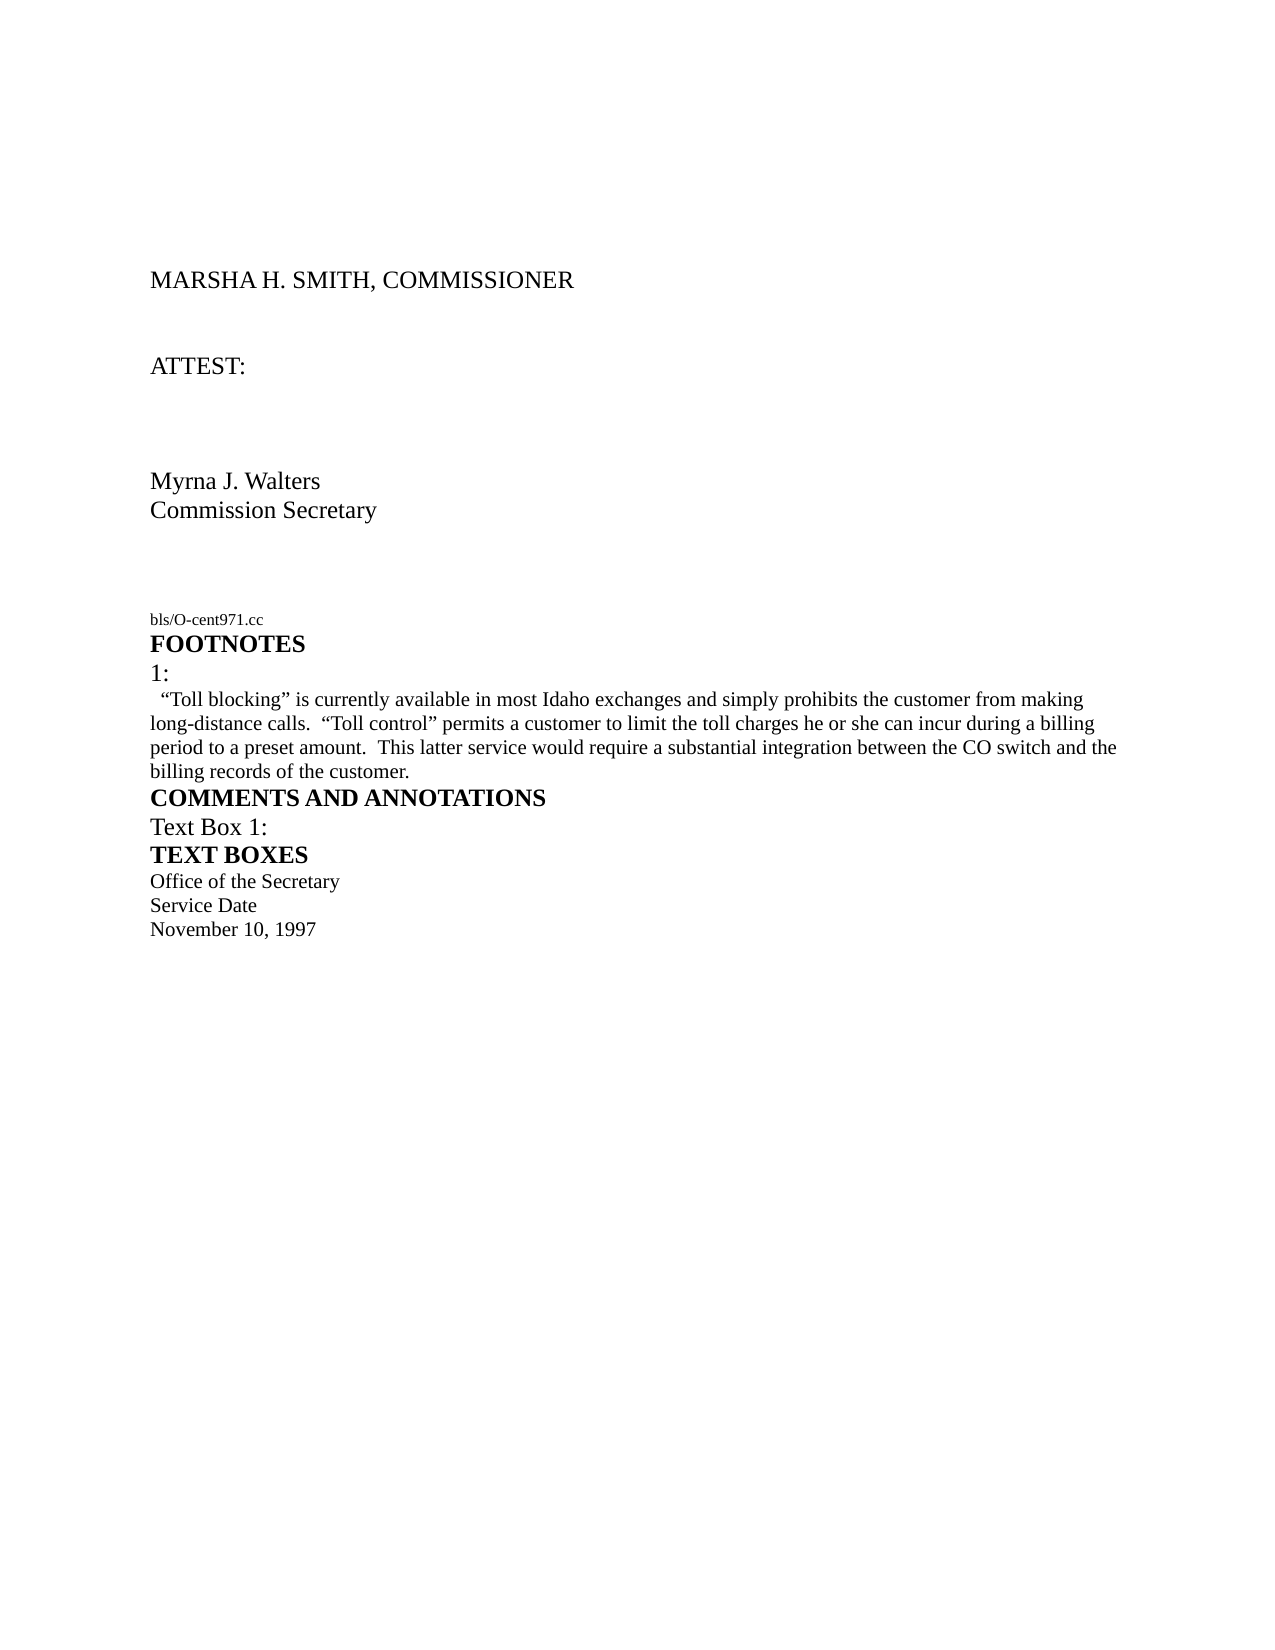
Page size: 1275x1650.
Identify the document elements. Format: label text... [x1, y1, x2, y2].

text bls/O-cent971.cc [150, 610, 1125, 629]
text FOOTNOTES [150, 629, 1125, 658]
text 1: [150, 658, 1125, 687]
text Service Date [150, 893, 1125, 917]
text MARSHA H. SMITH, COMMISSIONER [150, 265, 1125, 294]
text COMMENTS AND ANNOTATIONS [150, 783, 1125, 812]
text TEXT BOXES [150, 840, 1125, 869]
text Text Box 1: [150, 812, 1125, 840]
text ATTEST: [150, 351, 1125, 380]
text Office of the Secretary [150, 869, 1125, 893]
text Myrna J. Walters [150, 466, 1125, 495]
text Commission Secretary [150, 495, 1125, 524]
text November 10, 1997 [150, 917, 1125, 941]
text “Toll blocking” is currently available in most Idaho exchanges and simply prohibits the customer from making long-distance calls. “Toll control” permits a customer to limit the toll charges he or she can incur during a billing period to a preset amount. This latter service would require a substantial integration between the CO switch and the billing records of the customer. [150, 687, 1125, 783]
